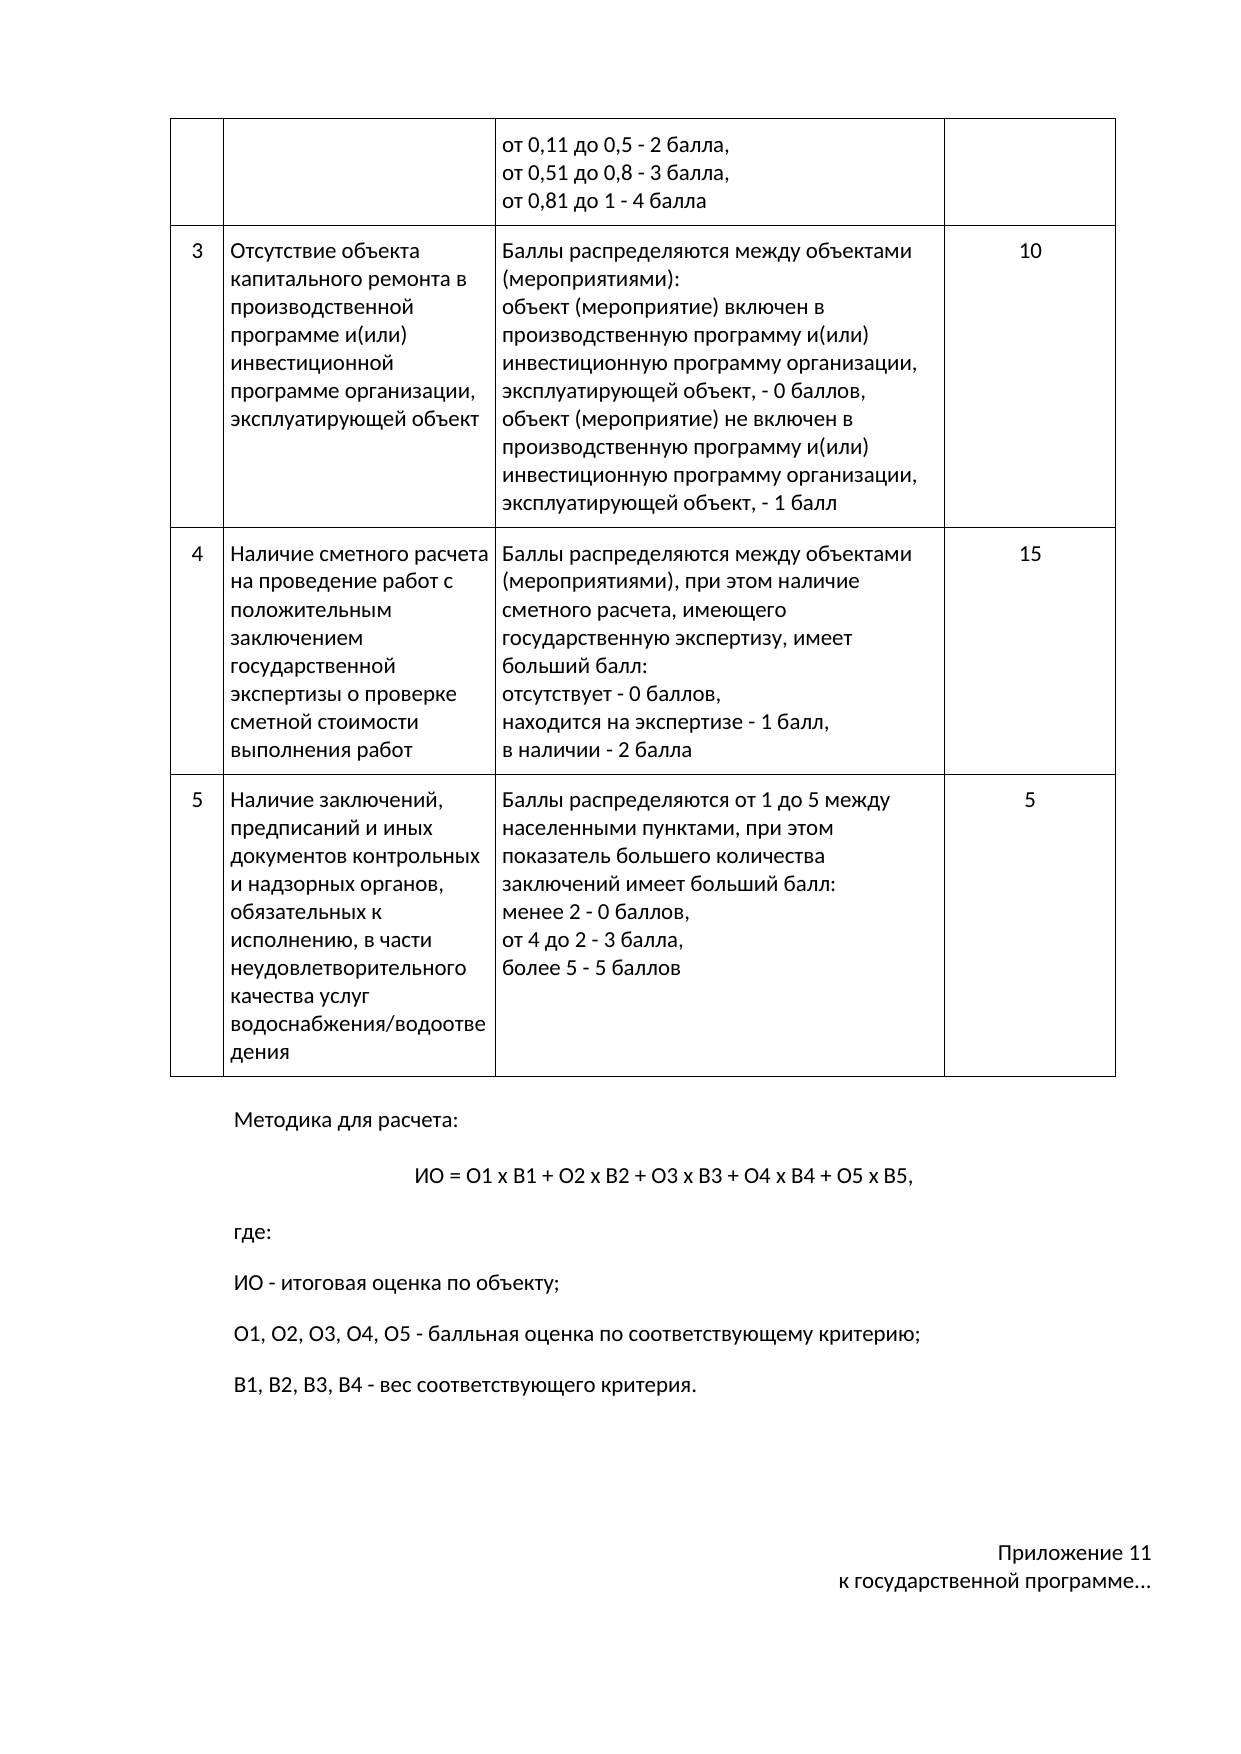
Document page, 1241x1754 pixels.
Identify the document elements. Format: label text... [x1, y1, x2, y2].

text где: [177, 1217, 1152, 1245]
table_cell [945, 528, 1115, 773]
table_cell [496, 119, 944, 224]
text ИО - итоговая оценка по объекту; [177, 1268, 1152, 1296]
text В1, В2, В3, В4 - вес соответствующего критерия. [177, 1370, 1152, 1398]
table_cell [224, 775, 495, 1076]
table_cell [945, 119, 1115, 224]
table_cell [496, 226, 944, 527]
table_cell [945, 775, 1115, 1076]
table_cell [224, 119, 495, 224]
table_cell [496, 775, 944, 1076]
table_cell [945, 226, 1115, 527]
text к государственной программе... [177, 1566, 1152, 1594]
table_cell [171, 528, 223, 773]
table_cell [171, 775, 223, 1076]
text О1, О2, О3, О4, О5 - балльная оценка по соответствующему критерию; [177, 1319, 1152, 1347]
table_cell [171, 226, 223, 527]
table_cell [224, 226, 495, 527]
text Методика для расчета: [177, 1105, 1152, 1133]
text Приложение 11 [177, 1538, 1152, 1566]
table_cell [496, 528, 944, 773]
text ИО = О1 x В1 + О2 x В2 + О3 x В3 + О4 x В4 + О5 x В5, [177, 1161, 1152, 1189]
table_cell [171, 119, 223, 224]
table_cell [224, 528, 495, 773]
